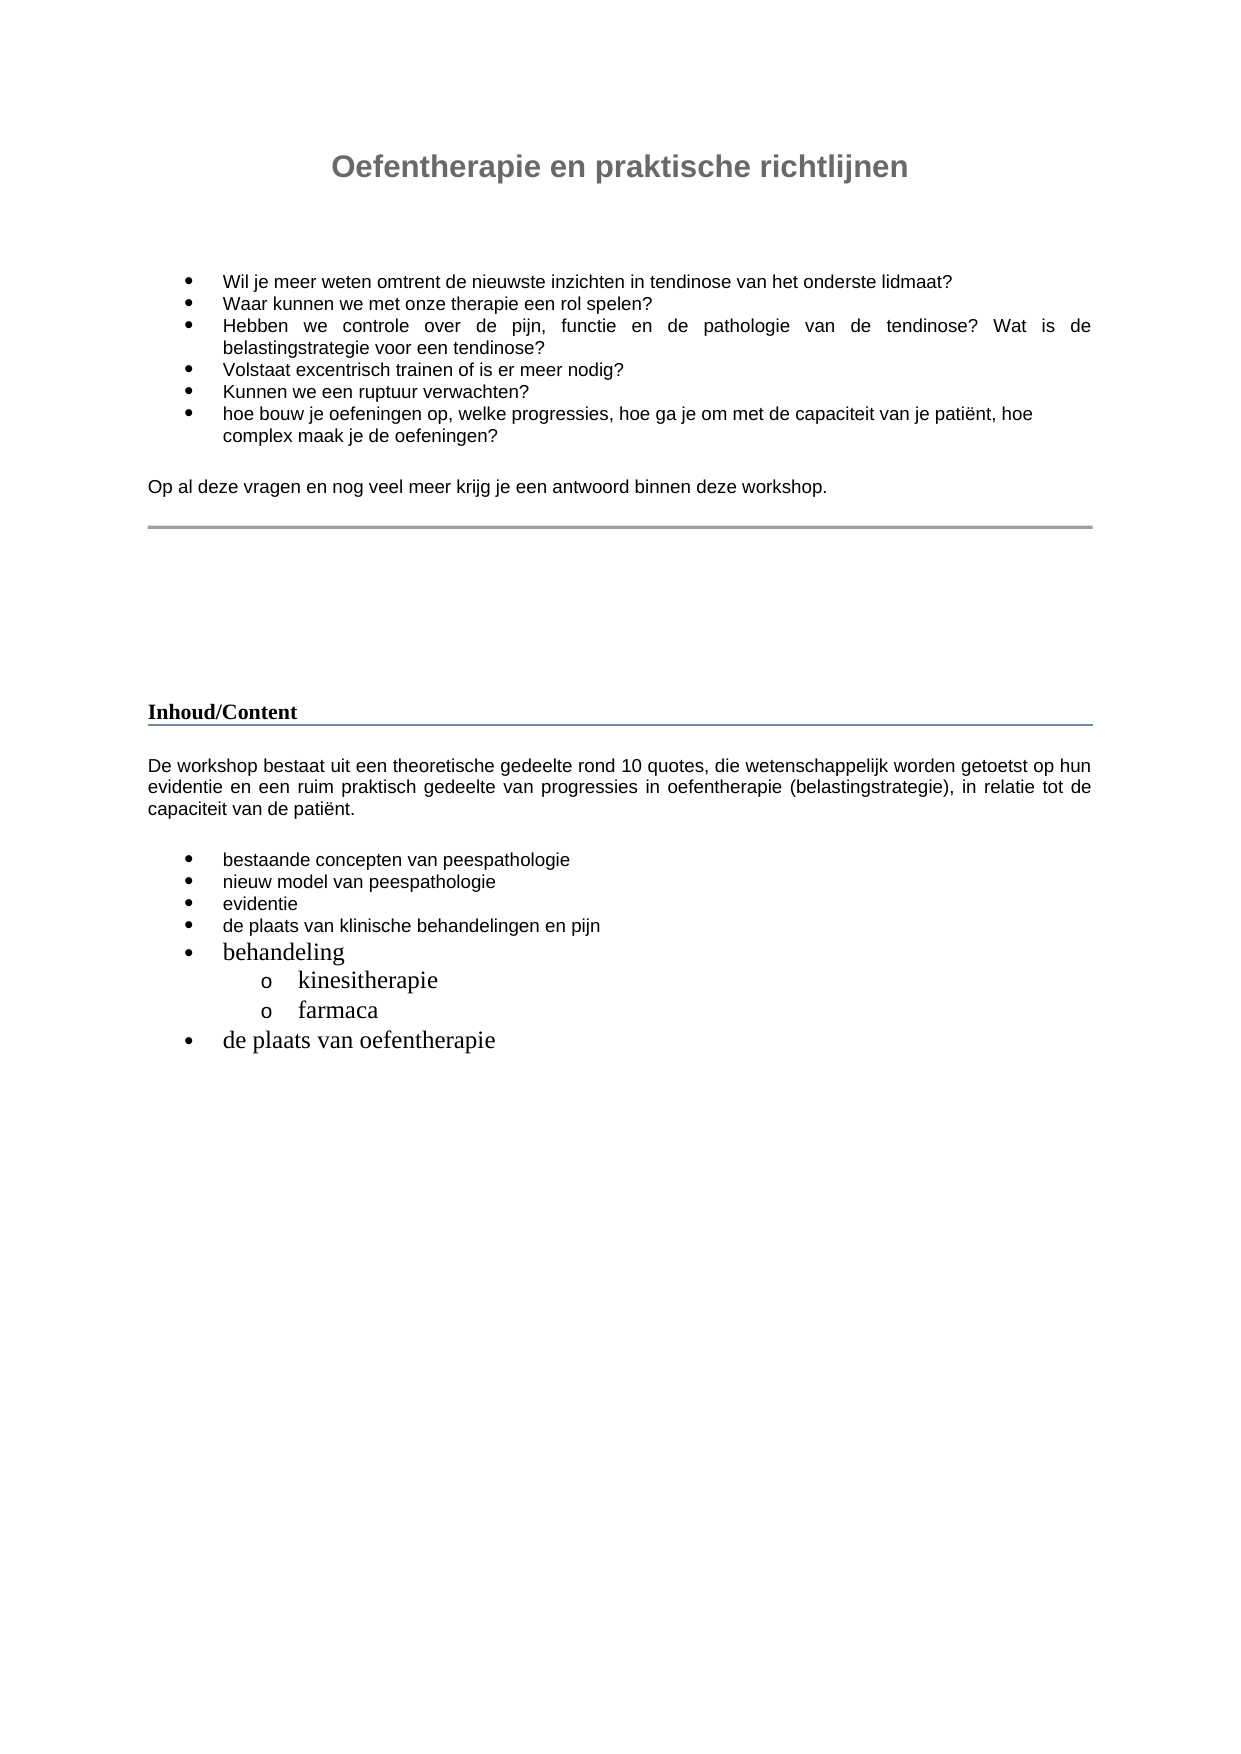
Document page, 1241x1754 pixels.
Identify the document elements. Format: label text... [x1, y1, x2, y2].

list kinesitherapie [260, 966, 1093, 995]
list de plaats van klinische behandelingen en pijn [185, 915, 1093, 937]
list Volstaat excentrisch trainen of is er meer nodig? [185, 358, 1093, 381]
text Oefentherapie en praktische richtlijnen [148, 148, 1093, 183]
list behandeling [185, 937, 1093, 966]
list bestaande concepten van peespathologie [185, 848, 1093, 871]
list farmaca [260, 995, 1093, 1025]
list Kunnen we een ruptuur verwachten? [185, 381, 1093, 403]
text Inhoud/Content [148, 699, 1093, 724]
list evidentie [185, 893, 1093, 915]
list hoe bouw je oefeningen op, welke progressies, hoe ga je om met de capaciteit van je patiënt, hoe complex maak je de oefeningen? [185, 403, 1093, 446]
list de plaats van oefentherapie [185, 1025, 1093, 1053]
list nieuw model van peespathologie [185, 871, 1093, 893]
text De workshop bestaat uit een theoretische gedeelte rond 10 quotes, die wetenschappelijk worden getoetst op hun evidentie en een ruim praktisch gedeelte van progressies in oefentherapie (belastingstrategie), in relatie tot de capaciteit van de patiënt. [148, 755, 1093, 819]
text Op al deze vragen en nog veel meer krijg je een antwoord binnen deze workshop. [148, 475, 1093, 497]
list Waar kunnen we met onze therapie een rol spelen? [185, 293, 1093, 315]
list Wil je meer weten omtrent de nieuwste inzichten in tendinose van het onderste lidmaat? [185, 271, 1093, 293]
list Hebben we controle over de pijn, functie en de pathologie van de tendinose? Wat is de belastingstrategie voor een tendinose? [185, 315, 1093, 358]
